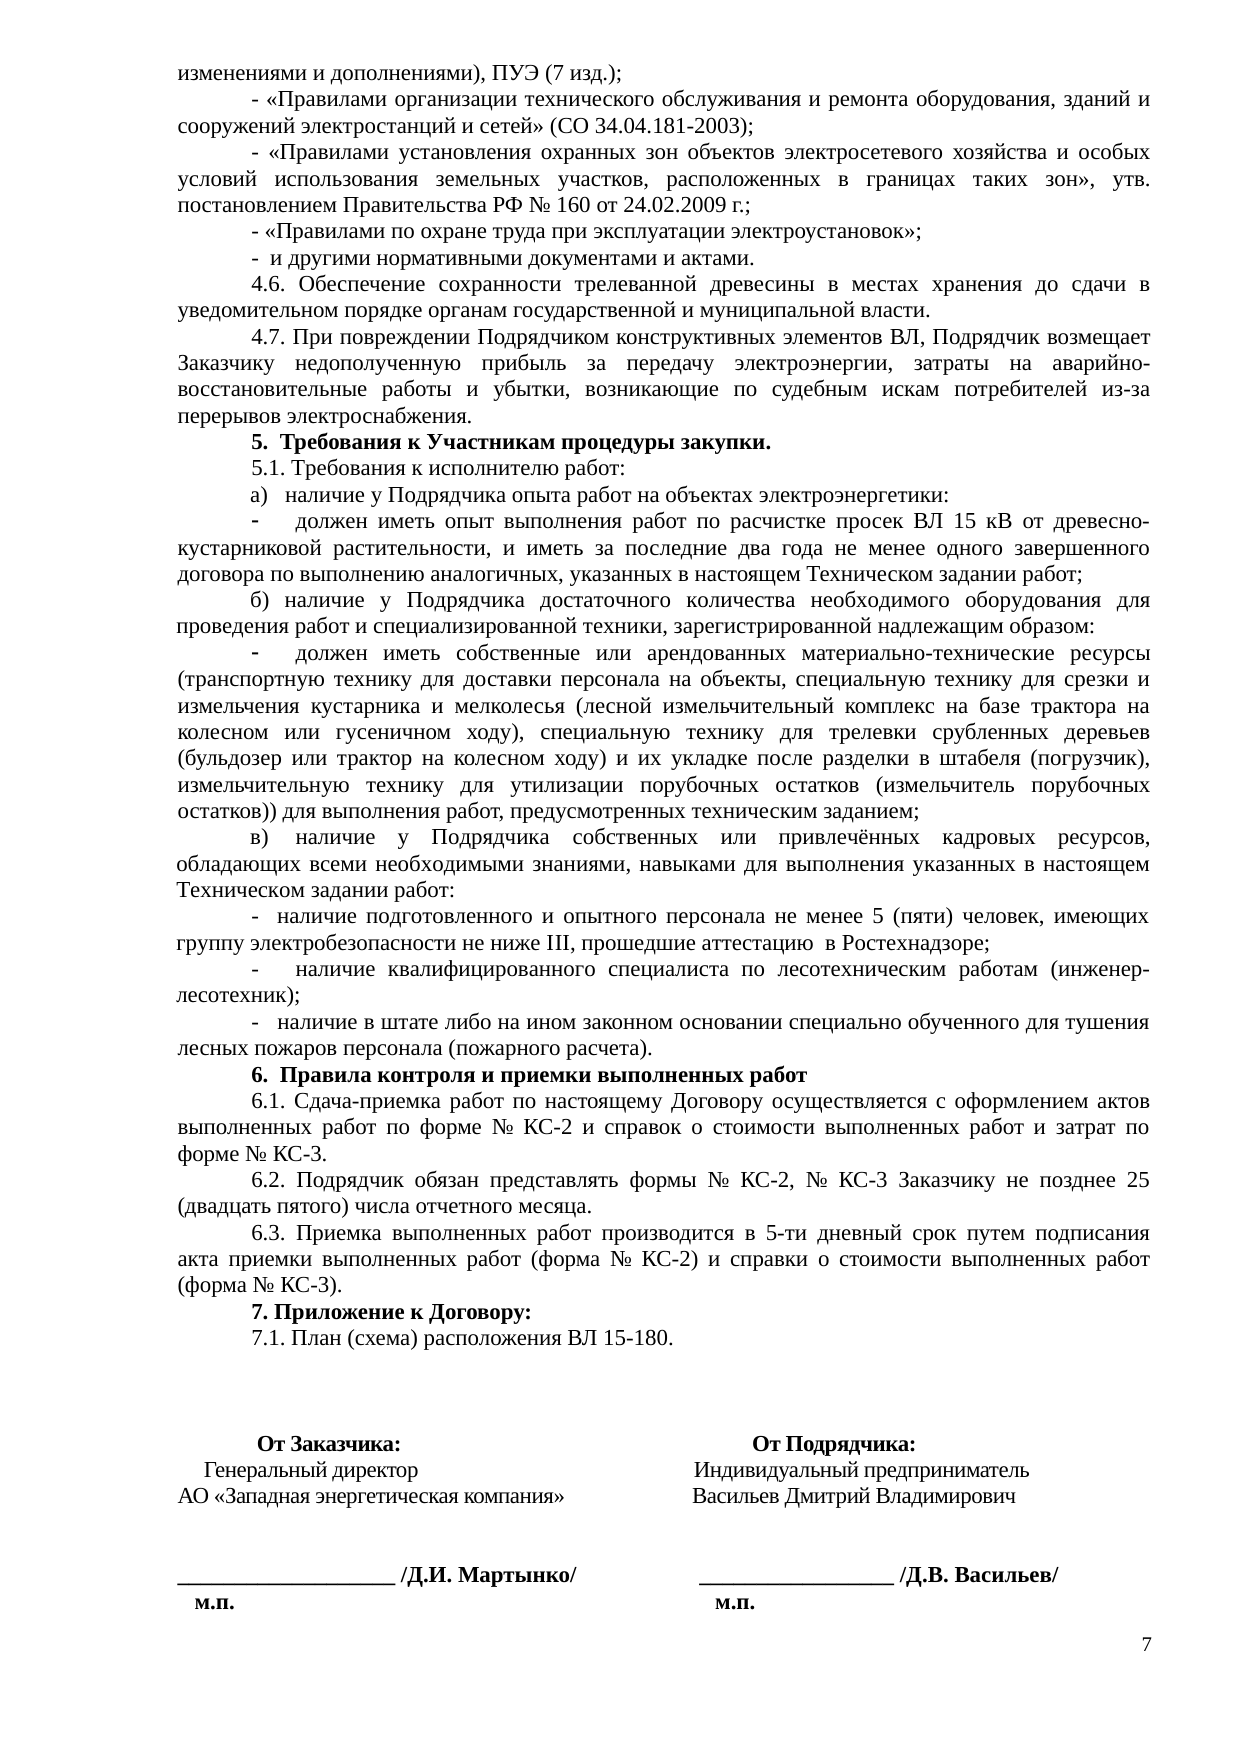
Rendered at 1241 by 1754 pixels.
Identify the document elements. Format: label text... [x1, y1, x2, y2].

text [177, 59, 1152, 86]
text 5.1. Требования к исполнителю работ: [177, 454, 1152, 481]
list должен иметь опыт выполнения работ по расчистке просек ВЛ 15 кВ от древесно-кустарниковой растительности, и иметь за последние два года не менее одного завершенного договора по выполнению аналогичных, указанных в настоящем Техническом задании работ; [177, 507, 1152, 586]
text 7. Приложение к Договору: [177, 1298, 1152, 1324]
text - наличие квалифицированного специалиста по лесотехническим работам (инженер-лесотехник); [176, 955, 1152, 1008]
text От Заказчика: От Подрядчика: [177, 1429, 1152, 1456]
text - наличие в штате либо на ином законном основании специально обученного для тушения лесных пожаров персонала (пожарного расчета). [177, 1008, 1152, 1061]
text АО «Западная энергетическая компания» Васильев Дмитрий Владимирович [177, 1482, 1152, 1509]
text 4.6. Обеспечение сохранности трелеванной древесины в местах хранения до сдачи в уведомительном порядке органам государственной и муниципальной власти. [177, 270, 1152, 323]
text 4.7. При повреждении Подрядчиком конструктивных элементов ВЛ, Подрядчик возмещает Заказчику недополученную прибыль за передачу электроэнергии, затраты на аварийно-восстановительные работы и убытки, возникающие по судебным искам потребителей из-за перерывов электроснабжения. [177, 323, 1152, 428]
text 6.2. Подрядчик обязан представлять формы № КС-2, № КС-3 Заказчику не позднее 25 (двадцать пятого) числа отчетного месяца. [177, 1166, 1152, 1219]
text Генеральный директор Индивидуальный предприниматель [177, 1456, 1152, 1482]
text - «Правилами организации технического обслуживания и ремонта оборудования, зданий и сооружений электростанций и сетей» (СО 34.04.181-2003); [177, 86, 1152, 138]
text 6. Правила контроля и приемки выполненных работ [177, 1061, 1152, 1087]
text 5. Требования к Участникам процедуры закупки. [177, 428, 1152, 454]
text 7.1. План (схема) расположения ВЛ 15-180. [177, 1324, 1152, 1351]
text - наличие подготовленного и опытного персонала не менее 5 (пяти) человек, имеющих группу электробезопасности не ниже III, прошедшие аттестацию в Ростехнадзоре; [176, 902, 1152, 955]
text в) наличие у Подрядчика собственных или привлечённых кадровых ресурсов, обладающих всеми необходимыми знаниями, навыками для выполнения указанных в настоящем Техническом задании работ: [176, 823, 1152, 902]
text - «Правилами установления охранных зон объектов электросетевого хозяйства и особых условий использования земельных участков, расположенных в границах таких зон», утв. постановлением Правительства РФ № 160 от 24.02.2009 г.; [177, 138, 1152, 217]
text 6.1. Сдача-приемка работ по настоящему Договору осуществляется с оформлением актов выполненных работ по форме № КС-2 и справок о стоимости выполненных работ и затрат по форме № КС-3. [177, 1087, 1152, 1166]
text м.п. м.п. [177, 1588, 1152, 1614]
text а) наличие у Подрядчика опыта работ на объектах электроэнергетики: [176, 481, 1152, 507]
list должен иметь собственные или арендованных материально-технические ресурсы (транспортную технику для доставки персонала на объекты, специальную технику для срезки и измельчения кустарника и мелколесья (лесной измельчительный комплекс на базе трактора на колесном или гусеничном ходу), специальную технику для трелевки срубленных деревьев (бульдозер или трактор на колесном ходу) и их укладке после разделки в штабеля (погрузчик), измельчительную технику для утилизации порубочных остатков (измельчитель порубочных остатков)) для выполнения работ, предусмотренных техническим заданием; [177, 639, 1152, 823]
text 6.3. Приемка выполненных работ производится в 5-ти дневный срок путем подписания акта приемки выполненных работ (форма № КС-2) и справки о стоимости выполненных работ (форма № КС-3). [177, 1219, 1152, 1298]
text - и другими нормативными документами и актами. [177, 244, 1152, 270]
text ___________________ /Д.И. Мартынко/ _________________ /Д.В. Васильев/ [177, 1561, 1152, 1588]
text - «Правилами по охране труда при эксплуатации электроустановок»; [177, 217, 1152, 244]
text б) наличие у Подрядчика достаточного количества необходимого оборудования для проведения работ и специализированной техники, зарегистрированной надлежащим образом: [176, 586, 1152, 639]
